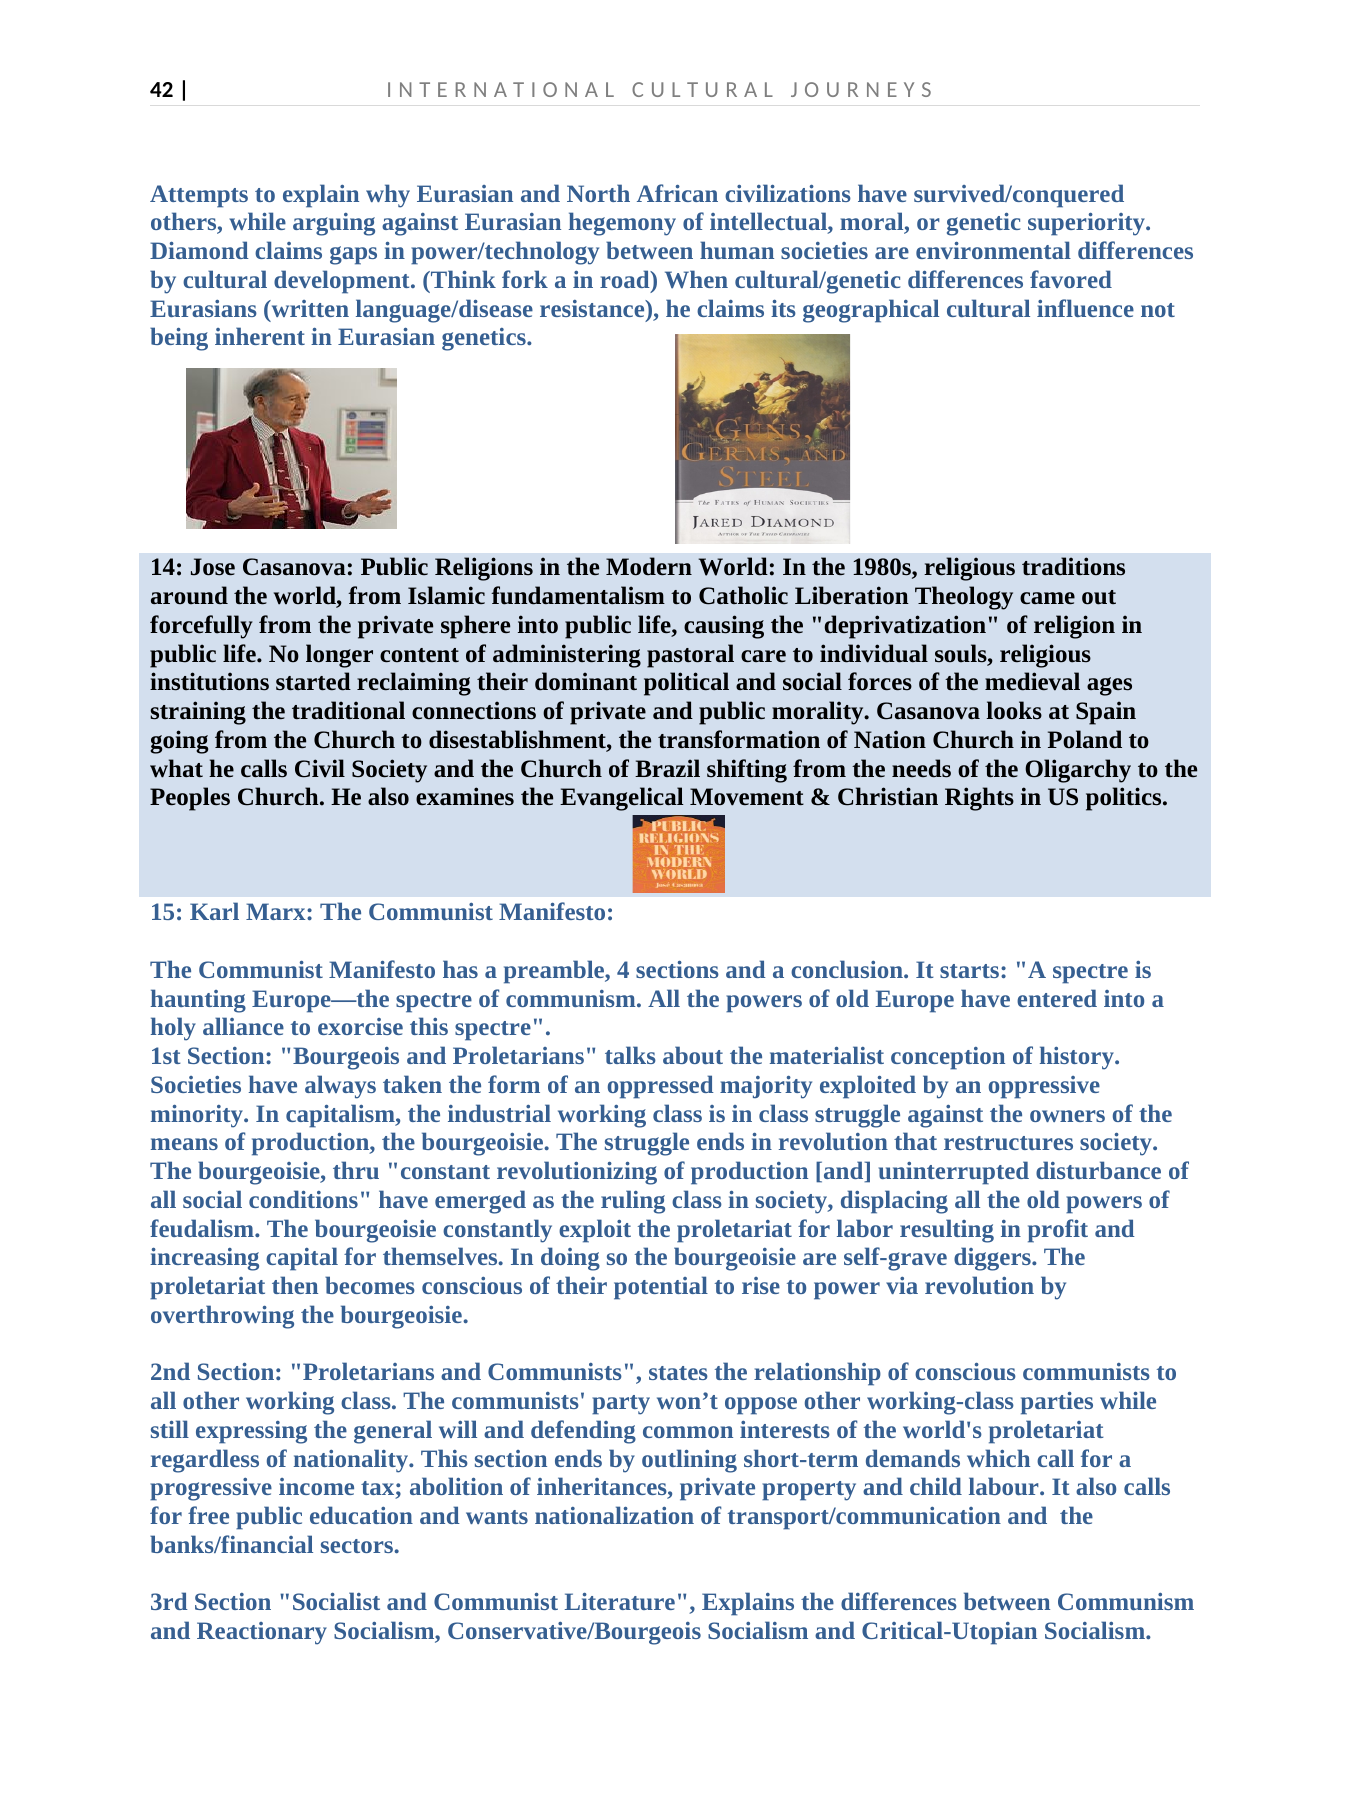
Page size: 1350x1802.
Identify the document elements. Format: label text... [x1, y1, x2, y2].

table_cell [139, 898, 1211, 1645]
table_cell 14: Jose Casanova: Public Religions in the Modern World: In the 1980s, religious traditions around the world, from Islamic fundamentalism to Catholic Liberation Theology came out forcefully from the private sphere into public life, causing the "deprivatization" of religion in public life. No longer content of administering pastoral care to individual souls, religious institutions started reclaiming their dominant political and social forces of the medieval ages straining the traditional connections of private and public morality. Casanova looks at Spain going from the Church to disestablishment, the transformation of Nation Church in Poland to what he calls Civil Society and the Church of Brazil shifting from the needs of the Oligarchy to the Peoples Church. He also examines the Evangelical Movement & Christian Rights in US politics. [139, 553, 1211, 897]
picture [186, 368, 397, 529]
picture [675, 334, 851, 544]
picture [632, 815, 725, 893]
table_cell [139, 150, 1211, 552]
